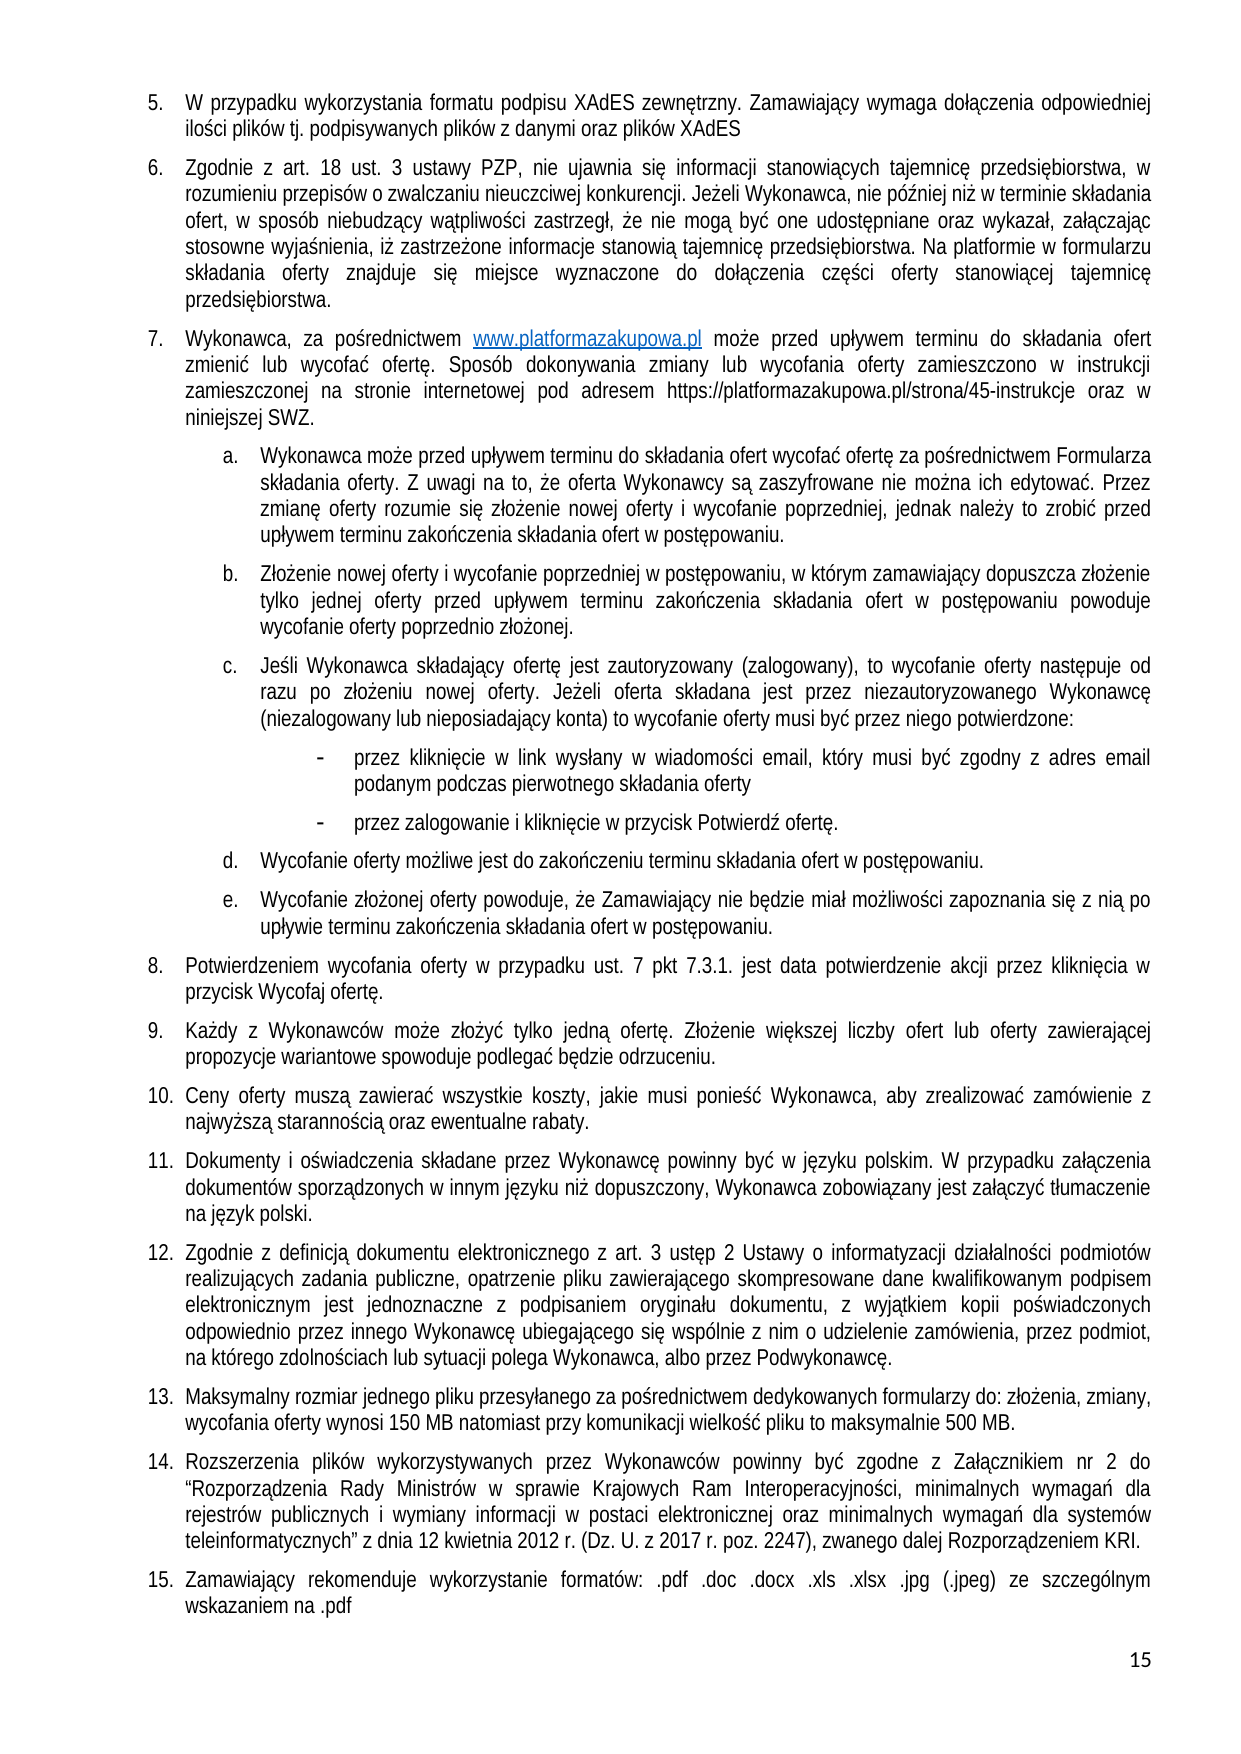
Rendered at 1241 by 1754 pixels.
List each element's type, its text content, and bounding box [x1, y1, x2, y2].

list Wycofanie złożonej oferty powoduje, że Zamawiający nie będzie miał możliwości zapoznania się z nią po upływie terminu zakończenia składania ofert w postępowaniu. [223, 886, 1152, 939]
list Zgodnie z definicją dokumentu elektronicznego z art. 3 ustęp 2 Ustawy o informatyzacji działalności podmiotów realizujących zadania publiczne, opatrzenie pliku zawierającego skompresowane dane kwalifikowanym podpisem elektronicznym jest jednoznaczne z podpisaniem oryginału dokumentu, z wyjątkiem kopii poświadczonych odpowiednio przez innego Wykonawcę ubiegającego się wspólnie z nim o udzielenie zamówienia, przez podmiot, na którego zdolnościach lub sytuacji polega Wykonawca, albo przez Podwykonawcę. [148, 1239, 1152, 1371]
list Maksymalny rozmiar jednego pliku przesyłanego za pośrednictwem dedykowanych formularzy do: złożenia, zmiany, wycofania oferty wynosi 150 MB natomiast przy komunikacji wielkość pliku to maksymalnie 500 MB. [148, 1383, 1152, 1436]
list przez kliknięcie w link wysłany w wiadomości email, który musi być zgodny z adres email podanym podczas pierwotnego składania oferty [316, 743, 1152, 796]
list Rozszerzenia plików wykorzystywanych przez Wykonawców powinny być zgodne z Załącznikiem nr 2 do “Rozporządzenia Rady Ministrów w sprawie Krajowych Ram Interoperacyjności, minimalnych wymagań dla rejestrów publicznych i wymiany informacji w postaci elektronicznej oraz minimalnych wymagań dla systemów teleinformatycznych” z dnia 12 kwietnia 2012 r. (Dz. U. z 2017 r. poz. 2247), zwanego dalej Rozporządzeniem KRI. [148, 1448, 1152, 1554]
list Każdy z Wykonawców może złożyć tylko jedną ofertę. Złożenie większej liczby ofert lub oferty zawierającej propozycje wariantowe spowoduje podlegać będzie odrzuceniu. [148, 1017, 1152, 1069]
list Złożenie nowej oferty i wycofanie poprzedniej w postępowaniu, w którym zamawiający dopuszcza złożenie tylko jednej oferty przed upływem terminu zakończenia składania ofert w postępowaniu powoduje wycofanie oferty poprzednio złożonej. [223, 560, 1152, 639]
list Zamawiający rekomenduje wykorzystanie formatów: .pdf .doc .docx .xls .xlsx .jpg (.jpeg) ze szczególnym wskazaniem na .pdf [148, 1566, 1152, 1619]
list przez zalogowanie i kliknięcie w przycisk Potwierdź ofertę. [316, 809, 1152, 835]
list Dokumenty i oświadczenia składane przez Wykonawcę powinny być w języku polskim. W przypadku załączenia dokumentów sporządzonych w innym języku niż dopuszczony, Wykonawca zobowiązany jest załączyć tłumaczenie na język polski. [148, 1147, 1152, 1226]
list Ceny oferty muszą zawierać wszystkie koszty, jakie musi ponieść Wykonawca, aby zrealizować zamówienie z najwyższą starannością oraz ewentualne rabaty. [148, 1082, 1152, 1135]
list Jeśli Wykonawca składający ofertę jest zautoryzowany (zalogowany), to wycofanie oferty następuje od razu po złożeniu nowej oferty. Jeżeli oferta składana jest przez niezautoryzowanego Wykonawcę (niezalogowany lub nieposiadający konta) to wycofanie oferty musi być przez niego potwierdzone: [223, 652, 1152, 731]
list Wykonawca może przed upływem terminu do składania ofert wycofać ofertę za pośrednictwem Formularza składania oferty. Z uwagi na to, że oferta Wykonawcy są zaszyfrowane nie można ich edytować. Przez zmianę oferty rozumie się złożenie nowej oferty i wycofanie poprzedniej, jednak należy to zrobić przed upływem terminu zakończenia składania ofert w postępowaniu. [223, 442, 1152, 548]
list Wycofanie oferty możliwe jest do zakończeniu terminu składania ofert w postępowaniu. [223, 847, 1152, 874]
list Wykonawca, za pośrednictwem www.platformazakupowa.pl może przed upływem terminu do składania ofert zmienić lub wycofać ofertę. Sposób dokonywania zmiany lub wycofania oferty zamieszczono w instrukcji zamieszczonej na stronie internetowej pod adresem https://platformazakupowa.pl/strona/45-instrukcje oraz w niniejszej SWZ. [148, 324, 1152, 430]
list Zgodnie z art. 18 ust. 3 ustawy PZP, nie ujawnia się informacji stanowiących tajemnicę przedsiębiorstwa, w rozumieniu przepisów o zwalczaniu nieuczciwej konkurencji. Jeżeli Wykonawca, nie później niż w terminie składania ofert, w sposób niebudzący wątpliwości zastrzegł, że nie mogą być one udostępniane oraz wykazał, załączając stosowne wyjaśnienia, iż zastrzeżone informacje stanowią tajemnicę przedsiębiorstwa. Na platformie w formularzu składania oferty znajduje się miejsce wyznaczone do dołączenia części oferty stanowiącej tajemnicę przedsiębiorstwa. [148, 154, 1152, 312]
list W przypadku wykorzystania formatu podpisu XAdES zewnętrzny. Zamawiający wymaga dołączenia odpowiedniej ilości plików tj. podpisywanych plików z danymi oraz plików XAdES [148, 89, 1152, 141]
list Potwierdzeniem wycofania oferty w przypadku ust. 7 pkt 7.3.1. jest data potwierdzenie akcji przez kliknięcia w przycisk Wycofaj ofertę. [148, 952, 1152, 1004]
